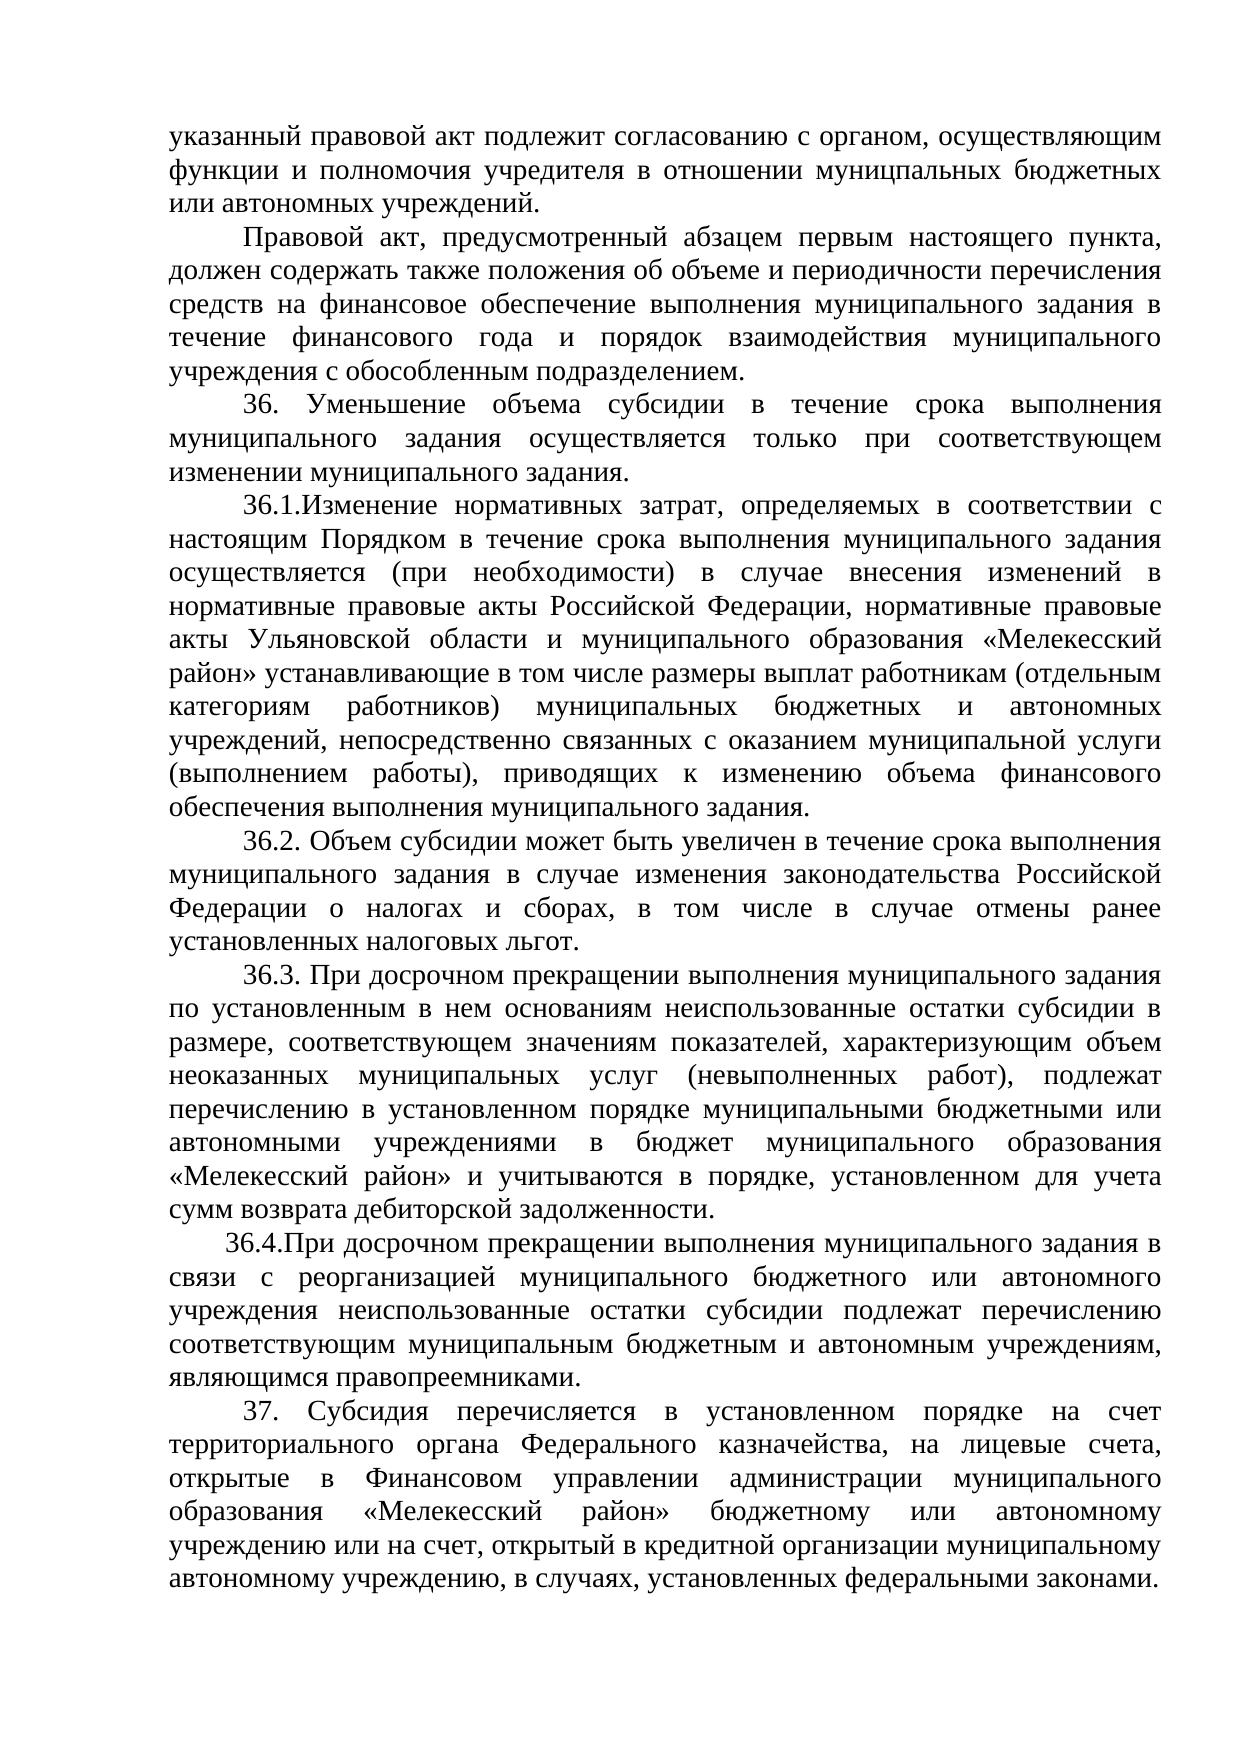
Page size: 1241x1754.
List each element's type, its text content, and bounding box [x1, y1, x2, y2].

text 36.4.При досрочном прекращении выполнения муниципального задания в связи с реорганизацией муниципального бюджетного или автономного учреждения неиспользованные остатки субсидии подлежат перечислению соответствующим муниципальным бюджетным и автономным учреждениям, являющимся правопреемниками. [169, 1225, 1162, 1393]
text 36.1.Изменение нормативных затрат, определяемых в соответствии с настоящим Порядком в течение срока выполнения муниципального задания осуществляется (при необходимости) в случае внесения изменений в нормативные правовые акты Российской Федерации, нормативные правовые акты Ульяновской области и муниципального образования «Мелекесский район» устанавливающие в том числе размеры выплат работникам (отдельным категориям работников) муниципальных бюджетных и автономных учреждений, непосредственно связанных с оказанием муниципальной услуги (выполнением работы), приводящих к изменению объема финансового обеспечения выполнения муниципального задания. [169, 487, 1162, 823]
text Правовой акт, предусмотренный абзацем первым настоящего пункта, должен содержать также положения об объеме и периодичности перечисления средств на финансовое обеспечение выполнения муниципального задания в течение финансового года и порядок взаимодействия муниципального учреждения с обособленным подразделением. [169, 219, 1162, 387]
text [169, 118, 1162, 219]
text 36. Уменьшение объема субсидии в течение срока выполнения муниципального задания осуществляется только при соответствующем изменении муниципального задания. [169, 387, 1162, 487]
text 36.2. Объем субсидии может быть увеличен в течение срока выполнения муниципального задания в случае изменения законодательства Российской Федерации о налогах и сборах, в том числе в случае отмены ранее установленных налоговых льгот. [169, 823, 1162, 957]
text 37. Субсидия перечисляется в установленном порядке на счет территориального органа Федерального казначейства, на лицевые счета, открытые в Финансовом управлении администрации муниципального образования «Мелекесский район» бюджетному или автономному учреждению или на счет, открытый в кредитной организации муниципальному автономному учреждению, в случаях, установленных федеральными законами. [169, 1393, 1162, 1594]
text 36.3. При досрочном прекращении выполнения муниципального задания по установленным в нем основаниям неиспользованные остатки субсидии в размере, соответствующем значениям показателей, характеризующим объем неоказанных муниципальных услуг (невыполненных работ), подлежат перечислению в установленном порядке муниципальными бюджетными или автономными учреждениями в бюджет муниципального образования «Мелекесский район» и учитываются в порядке, установленном для учета сумм возврата дебиторской задолженности. [169, 957, 1162, 1225]
